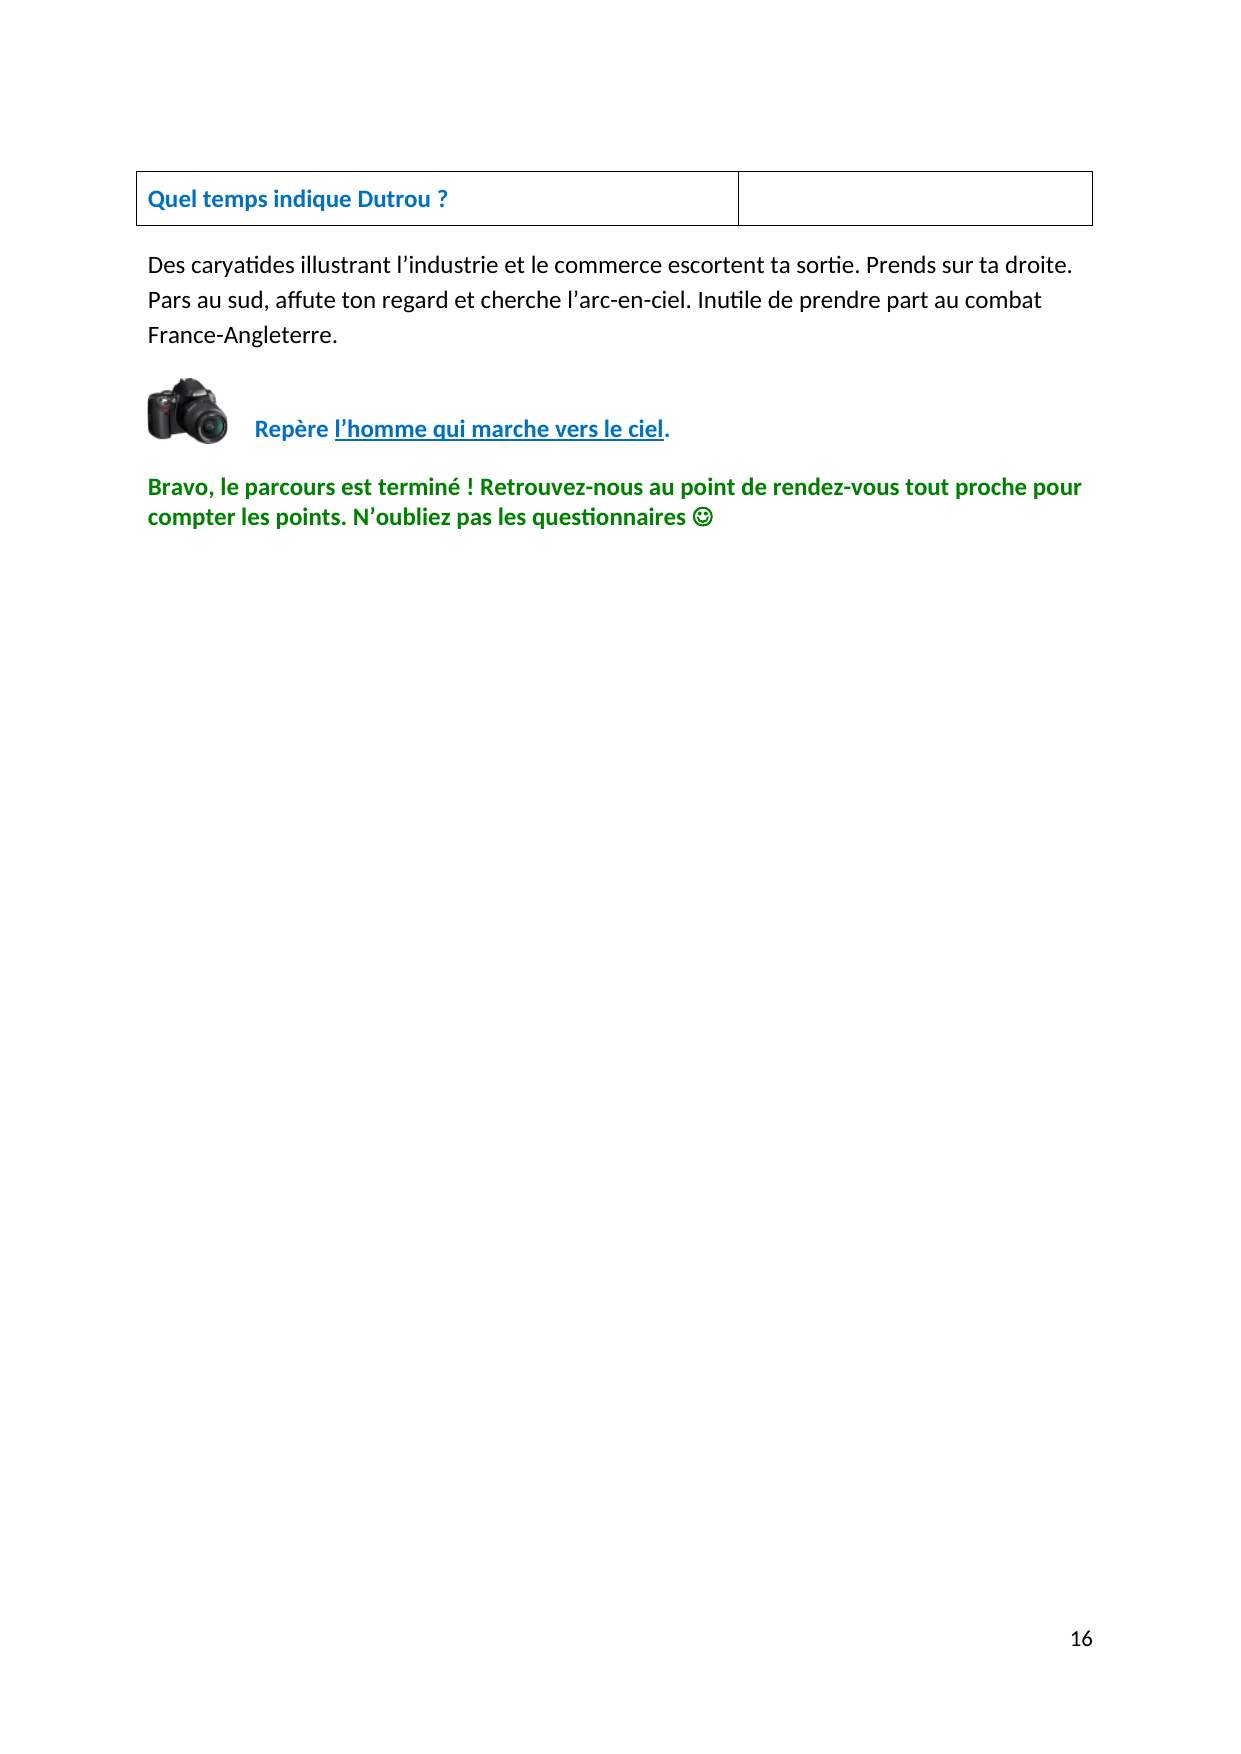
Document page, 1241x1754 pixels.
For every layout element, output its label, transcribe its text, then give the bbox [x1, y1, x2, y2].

table_header Quel temps indique Dutrou ? [137, 172, 738, 225]
text Bravo, le parcours est terminé ! Retrouvez-nous au point de rendez-vous tout proche pour compter les points. N’oubliez pas les questionnaires [148, 471, 1093, 532]
table_header [136, 378, 243, 447]
table_header [739, 172, 1092, 225]
list Pars au sud, affute ton regard et cherche l’arc-en-ciel. Inutile de prendre part au combat France-Angleterre. [148, 285, 1093, 350]
list Des caryatides illustrant l’industrie et le commerce escortent ta sortie. Prends sur ta droite. [148, 250, 1093, 280]
table_header Repère l’homme qui marche vers le ciel. [243, 378, 1104, 447]
